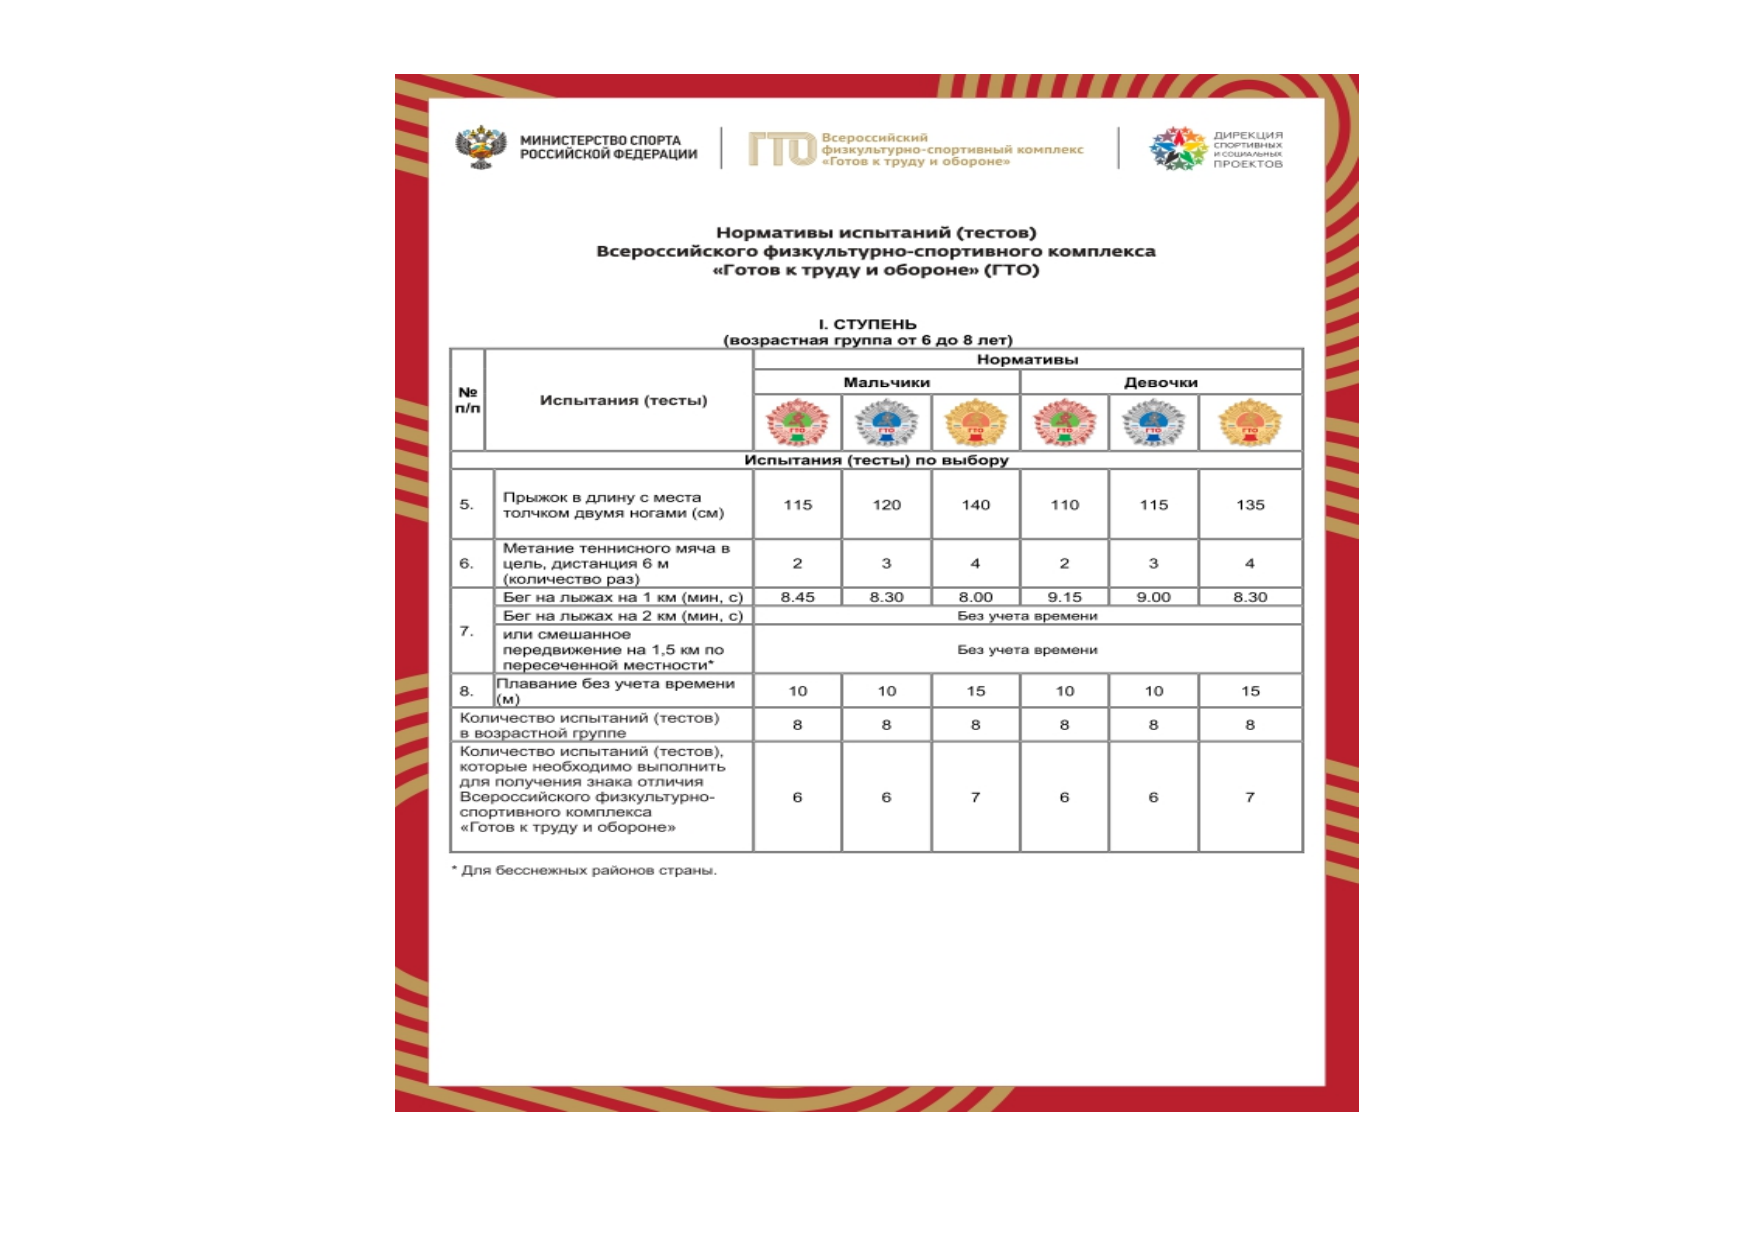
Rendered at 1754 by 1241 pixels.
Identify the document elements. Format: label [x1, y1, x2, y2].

picture [395, 74, 1359, 1112]
